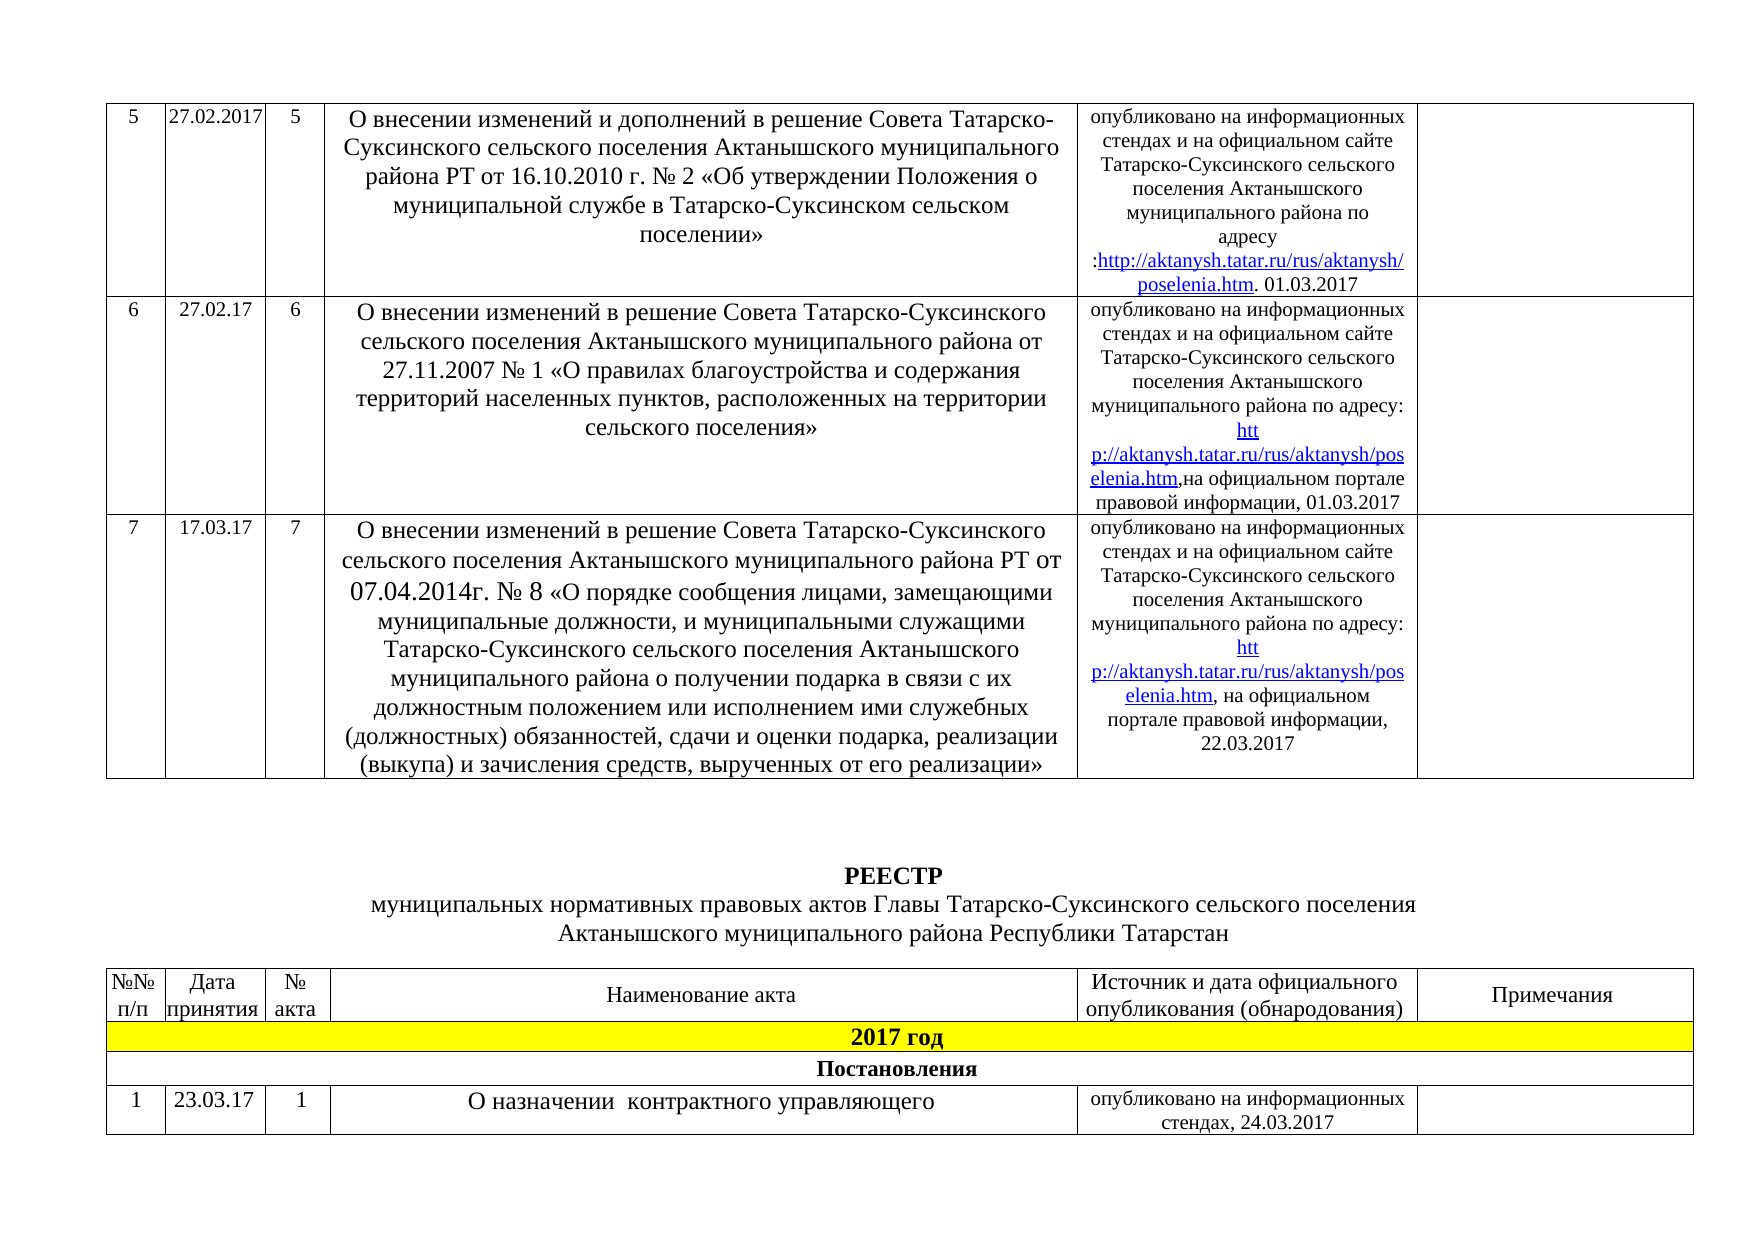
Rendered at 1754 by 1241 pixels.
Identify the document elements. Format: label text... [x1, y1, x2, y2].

table_cell 6 [107, 297, 165, 514]
text муниципальных нормативных правовых актов Главы Татарско-Суксинского сельского поселения [118, 889, 1668, 918]
table_header Дата принятия [166, 969, 265, 1021]
table_header Наименование акта [331, 969, 1077, 1021]
table_header Источник и дата официального опубликования (обнародования) [1078, 969, 1417, 1021]
table_cell 27.02.17 [166, 297, 265, 514]
table_cell опубликовано на информационных стендах и на официальном сайте Татарско-Суксинского сельского поселения Актанышского муниципального района по адресу:http://aktanysh.tatar.ru/rus/aktanysh/poselenia.htm. 01.03.2017 [1078, 104, 1417, 296]
table_cell 6 [266, 297, 324, 514]
table_cell 1 [266, 1086, 330, 1134]
table_cell [1418, 515, 1693, 778]
table_cell Постановления [107, 1052, 1693, 1085]
table_cell О внесении изменений в решение Совета Татарско-Суксинского сельского поселения Актанышского муниципального района РТ от 07.04.2014г. № 8 «О порядке сообщения лицами, замещающими муниципальные должности, и муниципальными служащими Татарско-Суксинского сельского поселения Актанышского муниципального района о получении подарка в связи с их должностным положением или исполнением ими служебных (должностных) обязанностей, сдачи и оценки подарка, реализации (выкупа) и зачисления средств, вырученных от его реализации» [325, 515, 1077, 778]
table_cell 27.02.2017 [166, 104, 265, 296]
table_cell 2017 год [107, 1022, 1693, 1051]
table_cell [1418, 104, 1693, 296]
text РЕЕСТР [118, 861, 1668, 889]
table_cell опубликовано на информационных стендах и на официальном сайте Татарско-Суксинского сельского поселения Актанышского муниципального района по адресу: http://aktanysh.tatar.ru/rus/aktanysh/poselenia.htm,на официальном портале правовой информации, 01.03.2017 [1078, 297, 1417, 514]
table_cell О внесении изменений и дополнений в решение Совета Татарско-Суксинского сельского поселения Актанышского муниципального района РТ от 16.10.2010 г. № 2 «Об утверждении Положения о муниципальной службе в Татарско-Суксинском сельском поселении» [325, 104, 1077, 296]
table_cell 23.03.17 [166, 1086, 265, 1134]
table_cell 1 [107, 1086, 165, 1134]
table_cell [1418, 1086, 1693, 1134]
table_cell 5 [266, 104, 324, 296]
table_cell 17.03.17 [166, 515, 265, 778]
table_cell опубликовано на информационных стендах и на официальном сайте Татарско-Суксинского сельского поселения Актанышского муниципального района по адресу: http://aktanysh.tatar.ru/rus/aktanysh/poselenia.htm, на официальном портале правовой информации, 22.03.2017 [1078, 515, 1417, 778]
table_header Примечания [1418, 969, 1693, 1021]
table_cell 7 [107, 515, 165, 778]
table_cell [1418, 297, 1693, 514]
table_cell О внесении изменений в решение Совета Татарско-Суксинского сельского поселения Актанышского муниципального района от 27.11.2007 № 1 «О правилах благоустройства и содержания территорий населенных пунктов, расположенных на территории сельского поселения» [325, 297, 1077, 514]
table_cell 7 [266, 515, 324, 778]
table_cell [331, 1086, 1077, 1134]
table_header №№ п/п [107, 969, 165, 1021]
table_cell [1078, 1086, 1417, 1134]
table_header № акта [266, 969, 330, 1021]
table_cell 5 [107, 104, 165, 296]
text Актанышского муниципального района Республики Татарстан [118, 918, 1668, 947]
